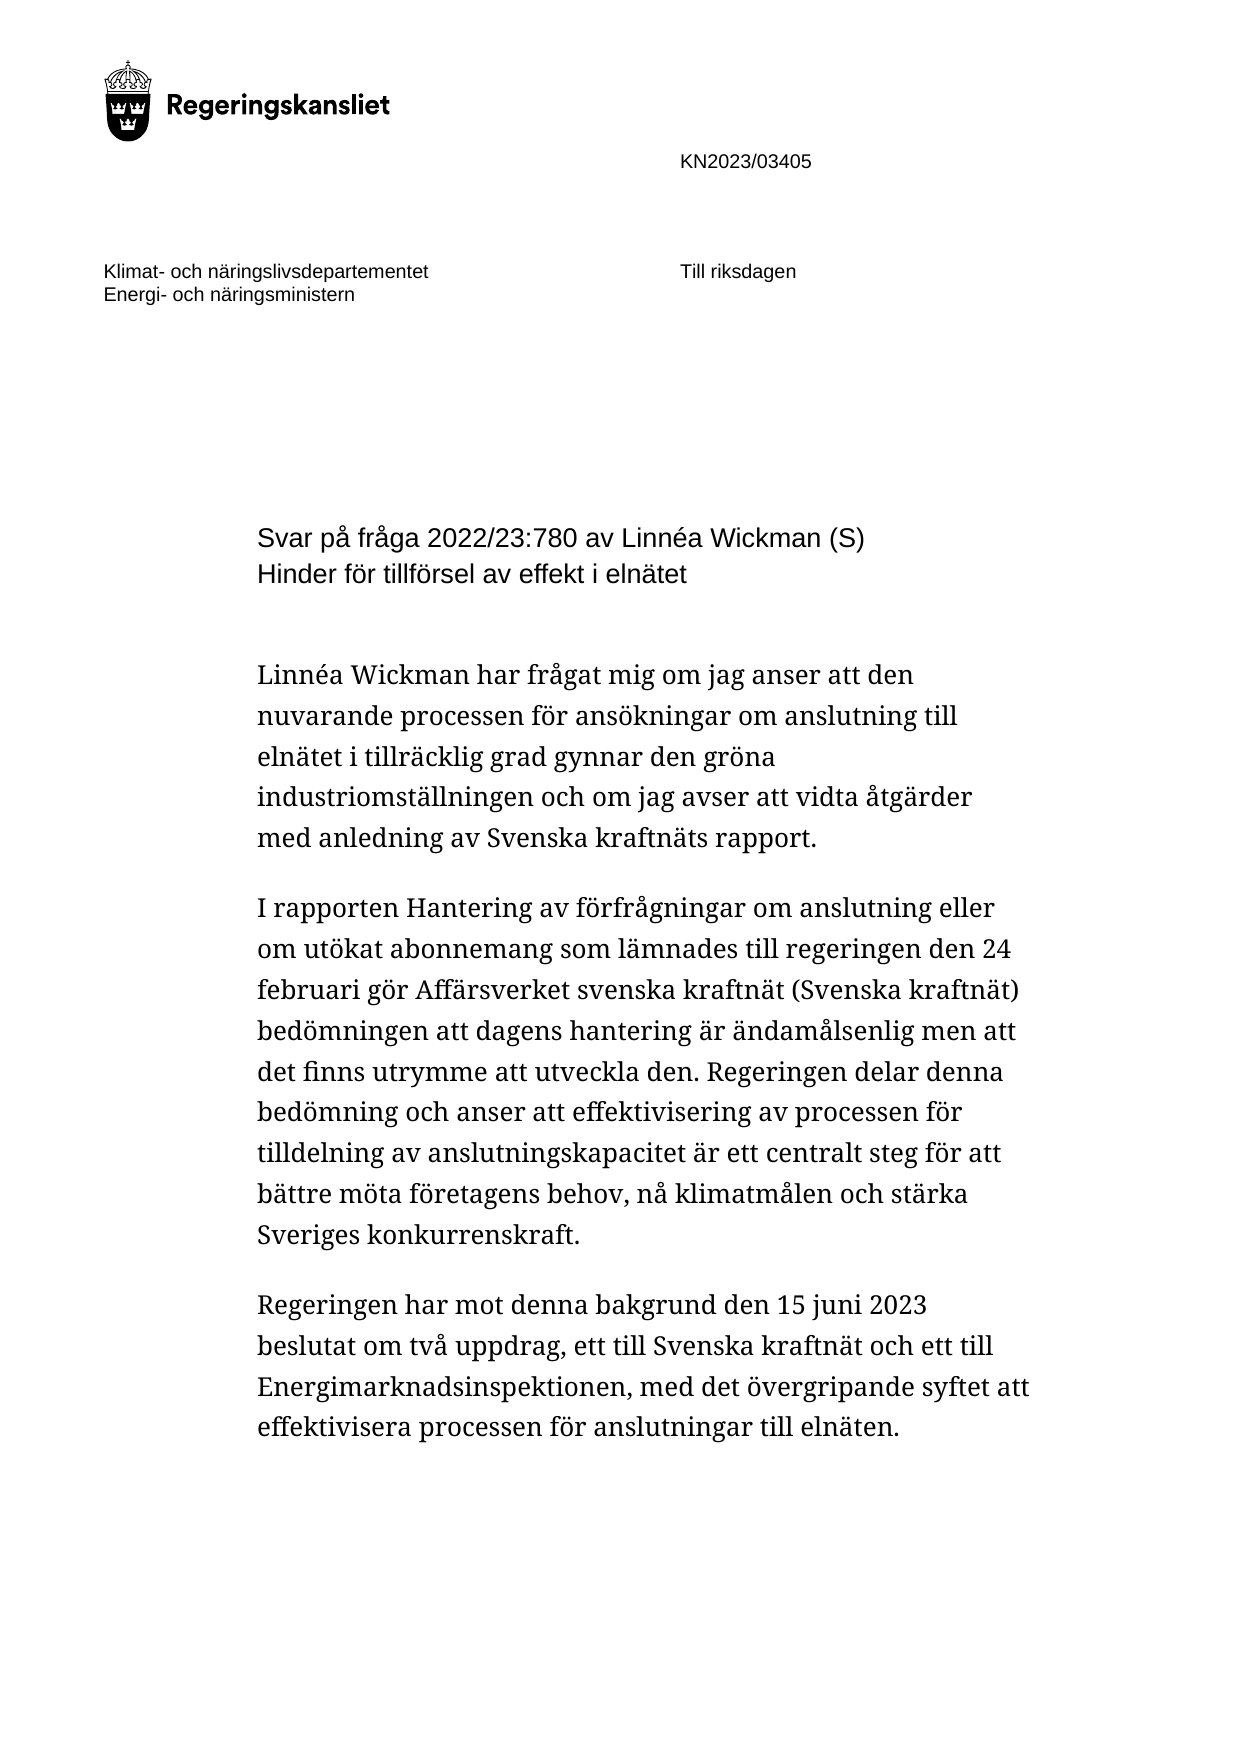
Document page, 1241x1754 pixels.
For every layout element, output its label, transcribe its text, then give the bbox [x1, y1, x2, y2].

text Linnéa Wickman har frågat mig om jag anser att den nuvarande processen för ansökningar om anslutning till elnätet i tillräcklig grad gynnar den gröna industriomställningen och om jag avser att vidta åtgärder med anledning av Svenska kraftnäts rapport. [257, 657, 1033, 855]
title Svar på fråga 2022/23:780 av Linnéa Wickman (S) Hinder för tillförsel av effekt i elnätet [257, 522, 1033, 589]
text I rapporten Hantering av förfrågningar om anslutning eller om utökat abonnemang som lämnades till regeringen den 24 februari gör Affärsverket svenska kraftnät (Svenska kraftnät) bedömningen att dagens hantering är ändamålsenlig men att det finns utrymme att utveckla den. Regeringen delar denna bedömning och anser att effektivisering av processen för tilldelning av anslutningskapacitet är ett centralt steg för att bättre möta företagens behov, nå klimatmålen och stärka Sveriges konkurrenskraft. [257, 890, 1033, 1252]
text Regeringen har mot denna bakgrund den 15 juni 2023 beslutat om två uppdrag, ett till Svenska kraftnät och ett till Energimarknadsinspektionen, med det övergripande syftet att effektivisera processen för anslutningar till elnäten. [257, 1287, 1033, 1444]
